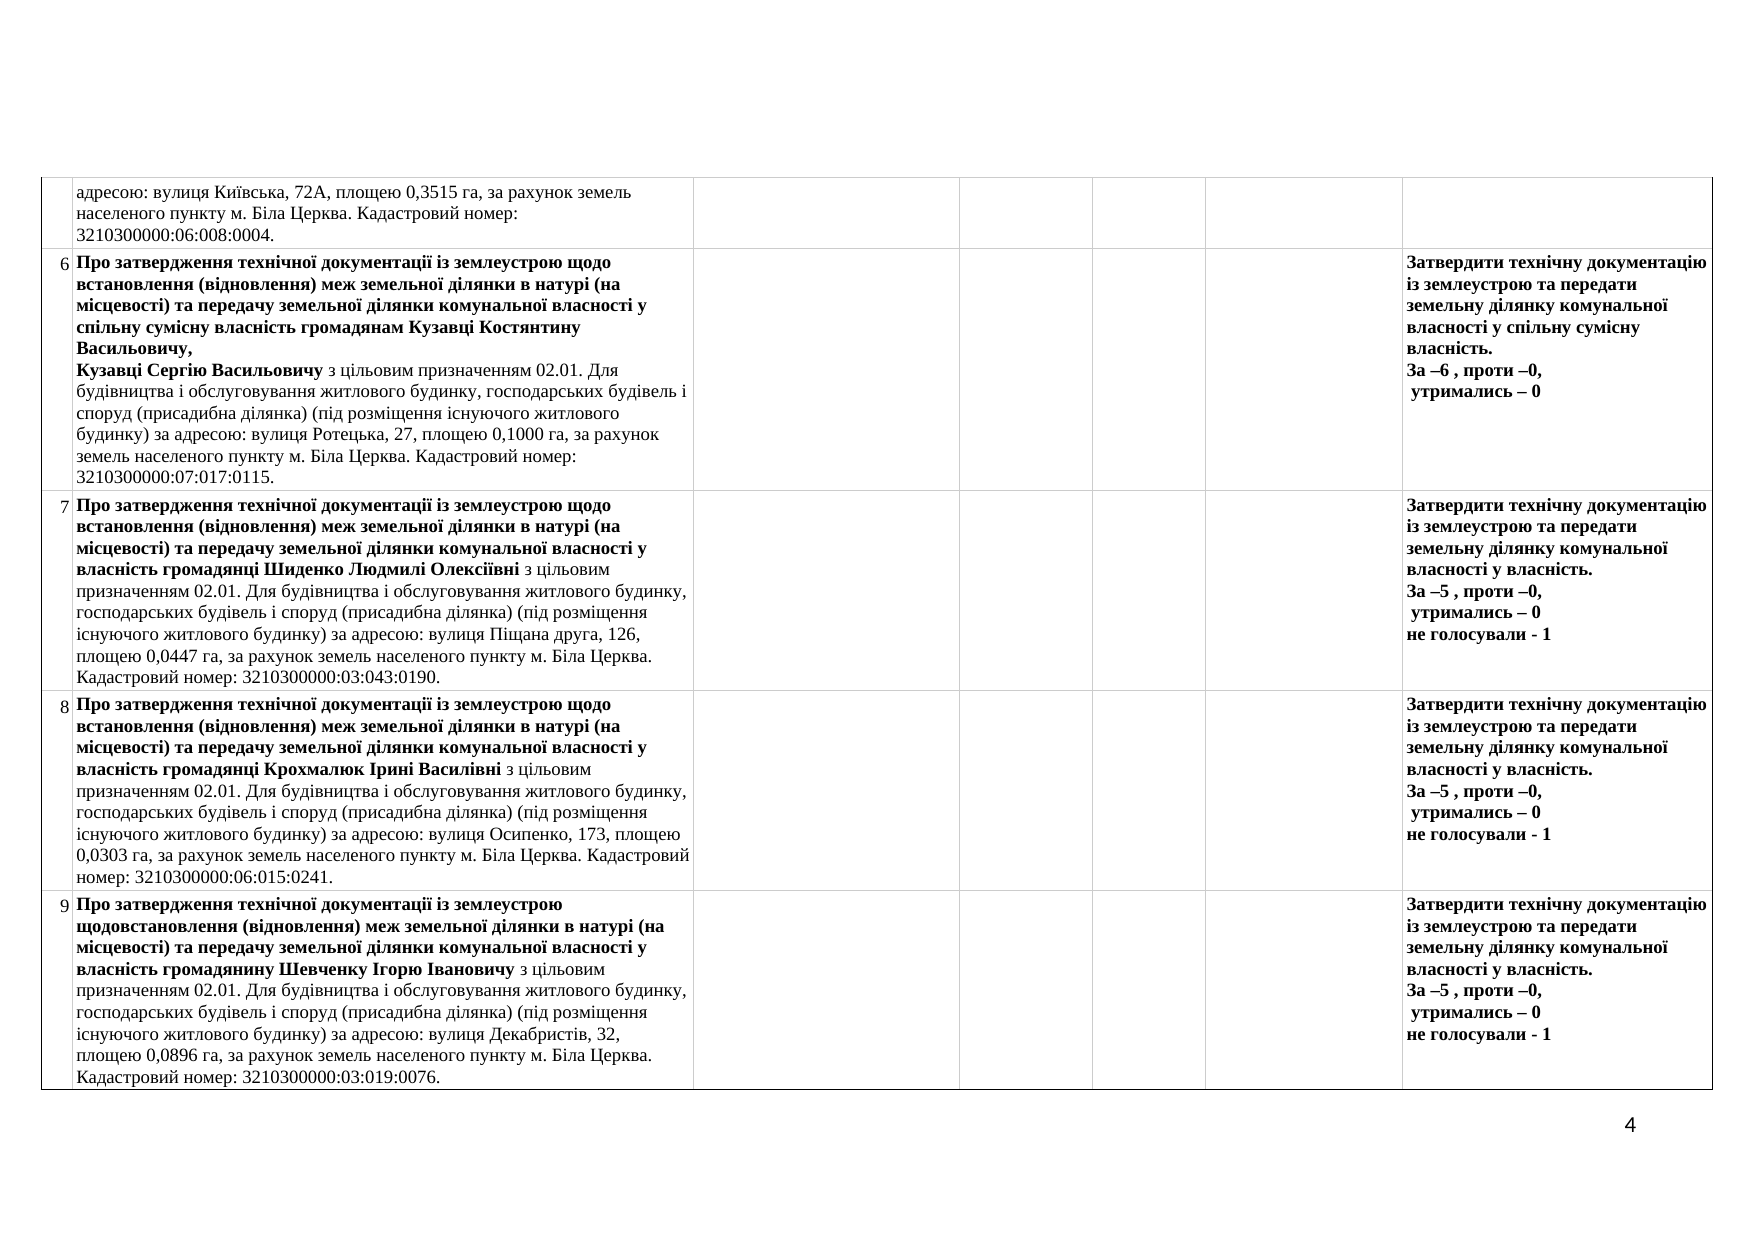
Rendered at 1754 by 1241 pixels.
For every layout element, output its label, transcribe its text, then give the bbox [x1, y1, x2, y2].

table_cell [1093, 249, 1205, 490]
table_cell [1206, 491, 1402, 690]
table_cell [960, 249, 1092, 490]
table_cell 6 [42, 249, 72, 490]
table_cell [960, 178, 1092, 247]
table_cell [1403, 178, 1712, 247]
table_cell 8 [42, 691, 72, 890]
table_cell 9 [42, 891, 72, 1089]
table_cell Затвердити технічну документацію із землеустрою та передати земельну ділянку комунальної власності у власність. За –5 , проти –0, утримались – 0 не голосували - 1 [1403, 491, 1712, 690]
table_cell Затвердити технічну документацію із землеустрою та передати земельну ділянку комунальної власності у спільну сумісну власність. За –6 , проти –0, утримались – 0 [1403, 249, 1712, 490]
table_cell Про затвердження технічної документації із землеустрою щодо встановлення (відновлення) меж земельної ділянки в натурі (на місцевості) та передачу земельної ділянки комунальної власності у власність громадянці Крохмалюк Ірині Василівні з цільовим призначенням 02.01. Для будівництва і обслуговування житлового будинку, господарських будівель і споруд (присадибна ділянка) (під розміщення існуючого житлового будинку) за адресою: вулиця Осипенко, 173, площею 0,0303 га, за рахунок земель населеного пункту м. Біла Церква. Кадастровий номер: 3210300000:06:015:0241. [73, 691, 693, 890]
table_cell [694, 491, 959, 690]
table_cell 7 [42, 491, 72, 690]
table_cell [694, 249, 959, 490]
table_cell Про затвердження технічної документації із землеустрою щодовстановлення (відновлення) меж земельної ділянки в натурі (на місцевості) та передачу земельної ділянки комунальної власності у власність громадянину Шевченку Ігорю Івановичу з цільовим призначенням 02.01. Для будівництва і обслуговування житлового будинку, господарських будівель і споруд (присадибна ділянка) (під розміщення існуючого житлового будинку) за адресою: вулиця Декабристів, 32, площею 0,0896 га, за рахунок земель населеного пункту м. Біла Церква. Кадастровий номер: 3210300000:03:019:0076. [73, 891, 693, 1089]
table_cell [1093, 178, 1205, 247]
table_cell Про затвердження технічної документації із землеустрою щодо встановлення (відновлення) меж земельної ділянки в натурі (на місцевості) та передачу земельної ділянки комунальної власності у спільну сумісну власність громадянам Кузавці Костянтину Васильовичу, Кузавці Сергію Васильовичу з цільовим призначенням 02.01. Для будівництва і обслуговування житлового будинку, господарських будівель і споруд (присадибна ділянка) (під розміщення існуючого житлового будинку) за адресою: вулиця Ротецька, 27, площею 0,1000 га, за рахунок земель населеного пункту м. Біла Церква. Кадастровий номер: 3210300000:07:017:0115. [73, 249, 693, 490]
table_cell [694, 891, 959, 1089]
table_cell [1093, 891, 1205, 1089]
table_cell Затвердити технічну документацію із землеустрою та передати земельну ділянку комунальної власності у власність. За –5 , проти –0, утримались – 0 не голосували - 1 [1403, 891, 1712, 1089]
table_cell Затвердити технічну документацію із землеустрою та передати земельну ділянку комунальної власності у власність. За –5 , проти –0, утримались – 0 не голосували - 1 [1403, 691, 1712, 890]
table_cell Про затвердження технічної документації із землеустрою щодо встановлення (відновлення) меж земельної ділянки в натурі (на місцевості) та передачу земельної ділянки комунальної власності у власність громадянці Шиденко Людмилі Олексіївні з цільовим призначенням 02.01. Для будівництва і обслуговування житлового будинку, господарських будівель і споруд (присадибна ділянка) (під розміщення існуючого житлового будинку) за адресою: вулиця Піщана друга, 126, площею 0,0447 га, за рахунок земель населеного пункту м. Біла Церква. Кадастровий номер: 3210300000:03:043:0190. [73, 491, 693, 690]
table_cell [694, 178, 959, 247]
table_cell [1206, 691, 1402, 890]
table_cell [960, 491, 1092, 690]
table_cell [960, 691, 1092, 890]
table_cell [1093, 691, 1205, 890]
table_cell [960, 891, 1092, 1089]
table_cell [1206, 178, 1402, 247]
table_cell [73, 178, 693, 247]
table_cell [1206, 891, 1402, 1089]
table_cell [694, 691, 959, 890]
table_cell [1206, 249, 1402, 490]
table_cell 4 [42, 178, 72, 247]
table_cell [1093, 491, 1205, 690]
